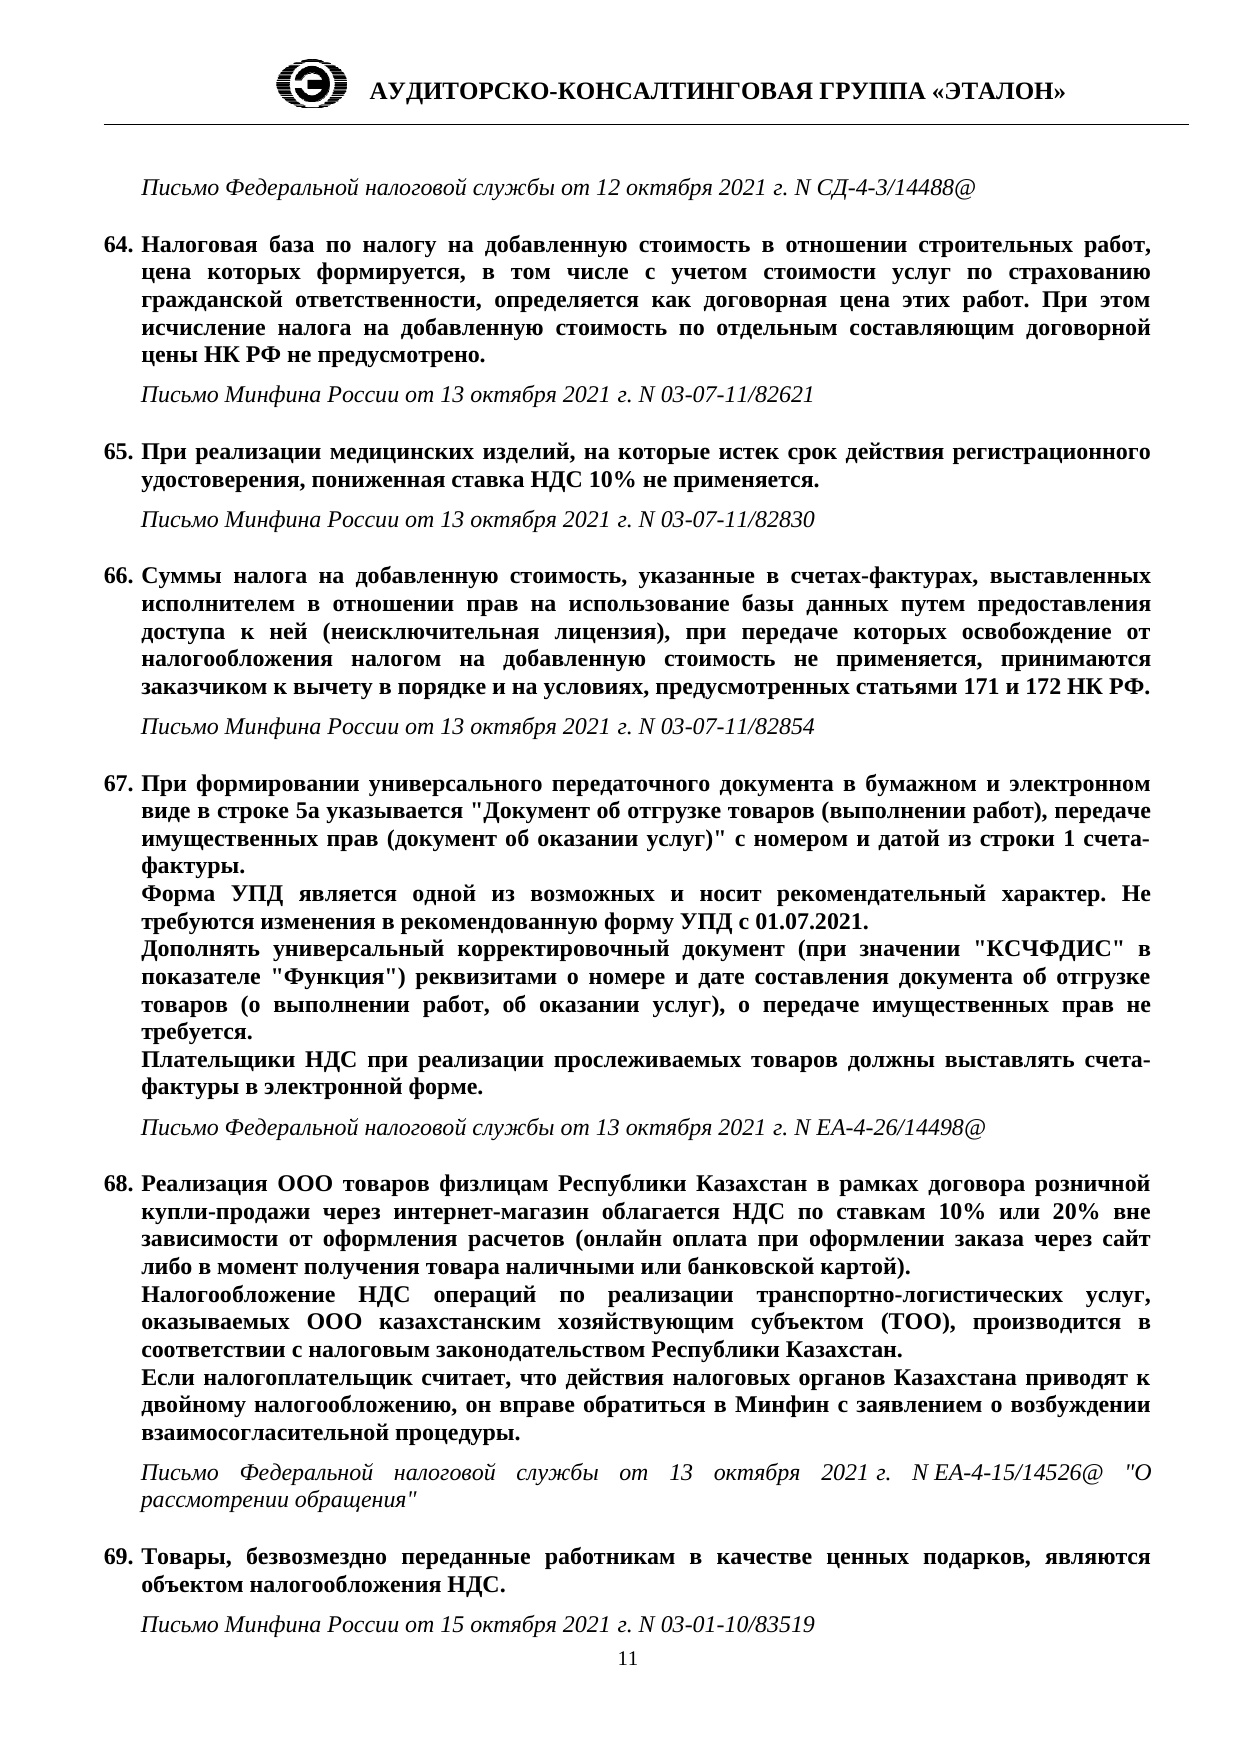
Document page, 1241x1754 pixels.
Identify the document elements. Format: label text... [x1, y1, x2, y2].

list Товары, безвозмездно переданные работникам в качестве ценных подарков, являются объектом налогообложения НДС. [103, 1542, 1152, 1597]
text Форма УПД является одной из возможных и носит рекомендательный характер. Не требуются изменения в рекомендованную форму УПД с 01.07.2021. [141, 879, 1152, 934]
text Письмо Минфина России от 13 октября 2021 г. N 03-07-11/82621 [141, 380, 1152, 408]
text Налогообложение НДС операций по реализации транспортно-логистических услуг, оказываемых ООО казахстанским хозяйствующим субъектом (ТОО), производится в соответствии с налоговым законодательством Республики Казахстан. [141, 1280, 1152, 1362]
list Реализация ООО товаров физлицам Республики Казахстан в рамках договора розничной купли-продажи через интернет-магазин облагается НДС по ставкам 10% или 20% вне зависимости от оформления расчетов (онлайн оплата при оформлении заказа через сайт либо в момент получения товара наличными или банковской картой). [103, 1169, 1152, 1280]
text Письмо Федеральной налоговой службы от 13 октября 2021 г. N ЕА-4-26/14498@ [141, 1112, 1152, 1140]
text Письмо Минфина России от 15 октября 2021 г. N 03-01-10/83519 [141, 1610, 1152, 1637]
text Письмо Федеральной налоговой службы от 13 октября 2021 г. N ЕА-4-15/14526@ "О рассмотрении обращения" [141, 1458, 1152, 1513]
text Если налогоплательщик считает, что действия налоговых органов Казахстана приводят к двойному налогообложению, он вправе обратиться в Минфин с заявлением о возбуждении взаимосогласительной процедуры. [141, 1362, 1152, 1445]
list Суммы налога на добавленную стоимость, указанные в счетах-фактурах, выставленных исполнителем в отношении прав на использование базы данных путем предоставления доступа к ней (неисключительная лицензия), при передаче которых освобождение от налогообложения налогом на добавленную стоимость не применяется, принимаются заказчиком к вычету в порядке и на условиях, предусмотренных статьями 171 и 172 НК РФ. [103, 561, 1152, 699]
text Письмо Минфина России от 13 октября 2021 г. N 03-07-11/82854 [141, 712, 1152, 739]
list Налоговая база по налогу на добавленную стоимость в отношении строительных работ, цена которых формируется, в том числе с учетом стоимости услуг по страхованию гражданской ответственности, определяется как договорная цена этих работ. При этом исчисление налога на добавленную стоимость по отдельным составляющим договорной цены НК РФ не предусмотрено. [103, 230, 1152, 368]
text Письмо Минфина России от 13 октября 2021 г. N 03-07-11/82830 [141, 505, 1152, 532]
text Письмо Федеральной налоговой службы от 12 октября 2021 г. N СД-4-3/14488@ [141, 173, 1152, 201]
list При реализации медицинских изделий, на которые истек срок действия регистрационного удостоверения, пониженная ставка НДС 10% не применяется. [103, 437, 1152, 492]
text Плательщики НДС при реализации прослеживаемых товаров должны выставлять счета-фактуры в электронной форме. [141, 1045, 1152, 1100]
list При формировании универсального передаточного документа в бумажном и электронном виде в строке 5а указывается "Документ об отгрузке товаров (выполнении работ), передаче имущественных прав (документ об оказании услуг)" с номером и датой из строки 1 счета-фактуры. [103, 769, 1152, 879]
text Дополнять универсальный корректировочный документ (при значении "КСЧФДИС" в показателе "Функция") реквизитами о номере и дате составления документа об отгрузке товаров (о выполнении работ, об оказании услуг), о передаче имущественных прав не требуется. [141, 934, 1152, 1045]
